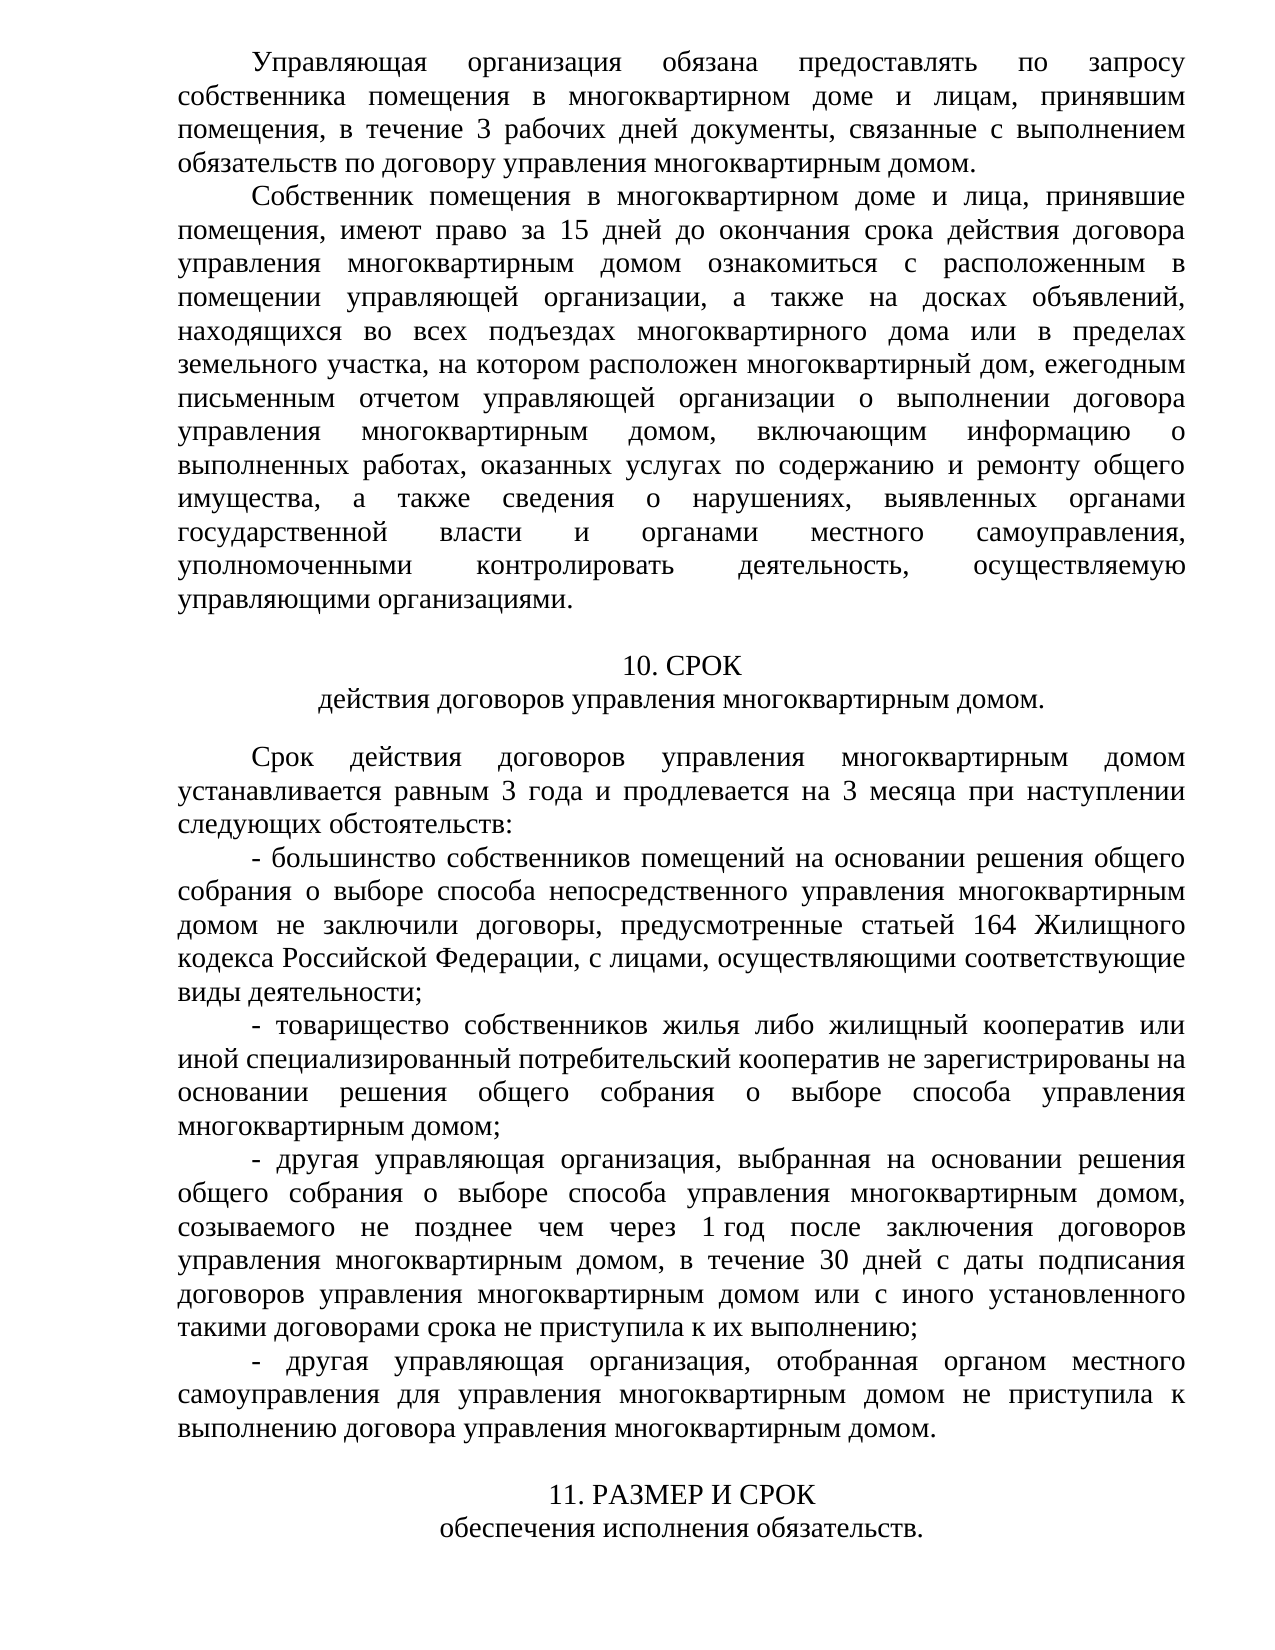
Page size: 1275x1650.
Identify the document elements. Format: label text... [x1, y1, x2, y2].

text - другая управляющая организация, отобранная органом местного самоуправления для управления многоквартирным домом не приступила к выполнению договора управления многоквартирным домом. [177, 1343, 1186, 1443]
text Срок действия договоров управления многоквартирным домом устанавливается равным 3 года и продлевается на 3 месяца при наступлении следующих обстоятельств: [177, 739, 1186, 840]
text - другая управляющая организация, выбранная на основании решения общего собрания о выборе способа управления многоквартирным домом, созываемого не позднее чем через 1 год после заключения договоров управления многоквартирным домом, в течение 30 дней с даты подписания договоров управления многоквартирным домом или с иного установленного такими договорами срока не приступила к их выполнению; [177, 1142, 1186, 1343]
text Управляющая организация обязана предоставлять по запросу собственника помещения в многоквартирном доме и лицам, принявшим помещения, в течение 3 рабочих дней документы, связанные с выполнением обязательств по договору управления многоквартирным домом. [177, 44, 1186, 178]
text - большинство собственников помещений на основании решения общего собрания о выборе способа непосредственного управления многоквартирным домом не заключили договоры, предусмотренные статьей 164 Жилищного кодекса Российской Федерации, с лицами, осуществляющими соответствующие виды деятельности; [177, 840, 1186, 1007]
text обеспечения исполнения обязательств. [177, 1511, 1186, 1544]
text 10. СРОК [177, 648, 1186, 682]
text Собственник помещения в многоквартирном доме и лица, принявшие помещения, имеют право за 15 дней до окончания срока действия договора управления многоквартирным домом ознакомиться с расположенным в помещении управляющей организации, а также на досках объявлений, находящихся во всех подъездах многоквартирного дома или в пределах земельного участка, на котором расположен многоквартирный дом, ежегодным письменным отчетом управляющей организации о выполнении договора управления многоквартирным домом, включающим информацию о выполненных работах, оказанных услугах по содержанию и ремонту общего имущества, а также сведения о нарушениях, выявленных органами государственной власти и органами местного самоуправления, уполномоченными контролировать деятельность, осуществляемую управляющими организациями. [177, 178, 1186, 614]
text 11. РАЗМЕР И СРОК [177, 1477, 1186, 1511]
text действия договоров управления многоквартирным домом. [177, 682, 1186, 715]
text - товарищество собственников жилья либо жилищный кооператив или иной специализированный потребительский кооператив не зарегистрированы на основании решения общего собрания о выборе способа управления многоквартирным домом; [177, 1007, 1186, 1142]
